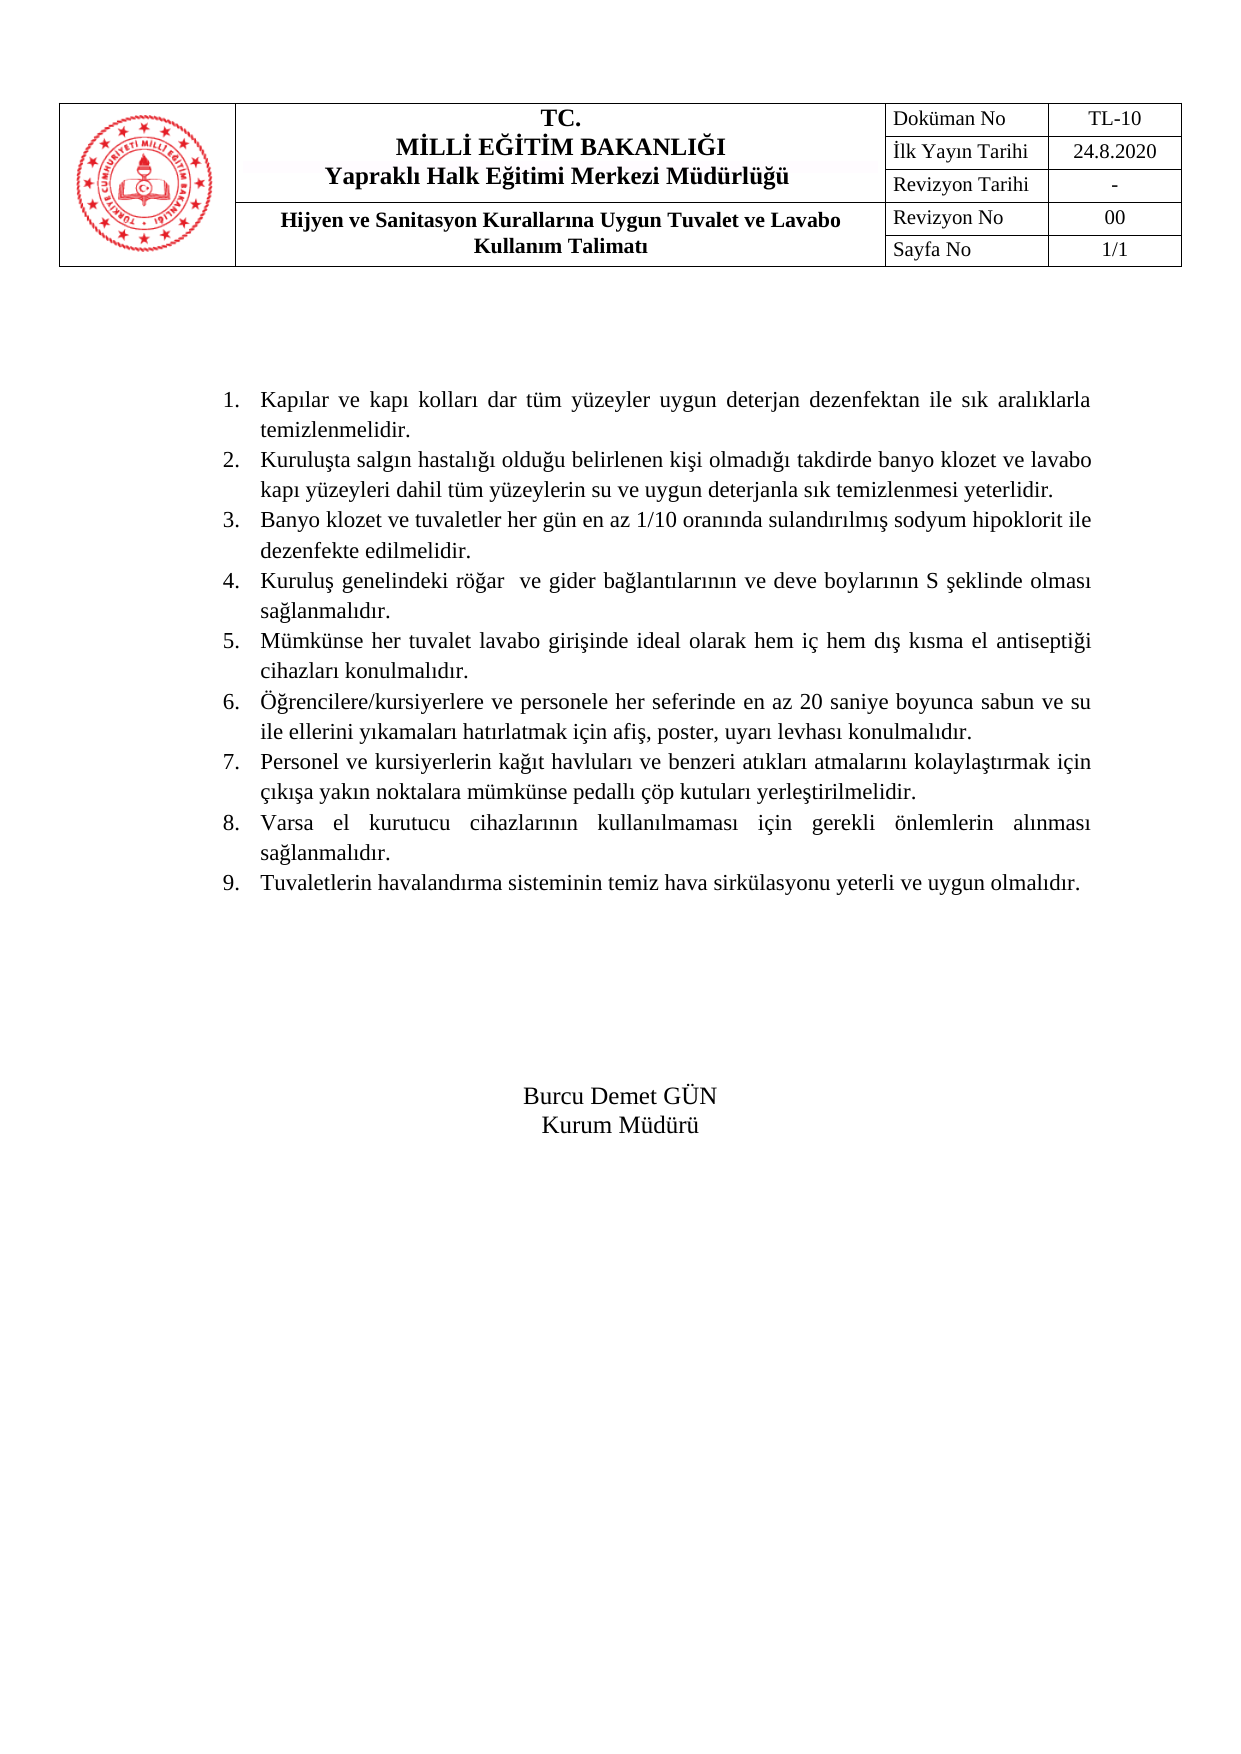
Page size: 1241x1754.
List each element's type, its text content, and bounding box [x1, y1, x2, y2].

list Varsa el kurutucu cihazlarının kullanılmaması için gerekli önlemlerin alınması sağlanmalıdır. [223, 809, 1093, 865]
list Kuruluş genelindeki röğar ve gider bağlantılarının ve deve boylarının S şeklinde olması sağlanmalıdır. [223, 567, 1093, 623]
text Kurum Müdürü [148, 1110, 1093, 1139]
list Kuruluşta salgın hastalığı olduğu belirlenen kişi olmadığı takdirde banyo klozet ve lavabo kapı yüzeyleri dahil tüm yüzeylerin su ve uygun deterjanla sık temizlenmesi yeterlidir. [223, 446, 1093, 503]
list Öğrencilere/kursiyerlere ve personele her seferinde en az 20 saniye boyunca sabun ve su ile ellerini yıkamaları hatırlatmak için afiş, poster, uyarı levhası konulmalıdır. [223, 688, 1093, 744]
list Personel ve kursiyerlerin kağıt havluları ve benzeri atıkları atmalarını kolaylaştırmak için çıkışa yakın noktalara mümkünse pedallı çöp kutuları yerleştirilmelidir. [223, 748, 1093, 805]
text Burcu Demet GÜN [148, 1081, 1093, 1110]
list Mümkünse her tuvalet lavabo girişinde ideal olarak hem iç hem dış kısma el antiseptiği cihazları konulmalıdır. [223, 627, 1093, 684]
list Banyo klozet ve tuvaletler her gün en az 1/10 oranında sulandırılmış sodyum hipoklorit ile dezenfekte edilmelidir. [223, 507, 1093, 563]
picture [76, 115, 213, 252]
list Tuvaletlerin havalandırma sisteminin temiz hava sirkülasyonu yeterli ve uygun olmalıdır. [223, 869, 1093, 895]
list Kapılar ve kapı kolları dar tüm yüzeyler uygun deterjan dezenfektan ile sık aralıklarla temizlenmelidir. [223, 386, 1093, 442]
